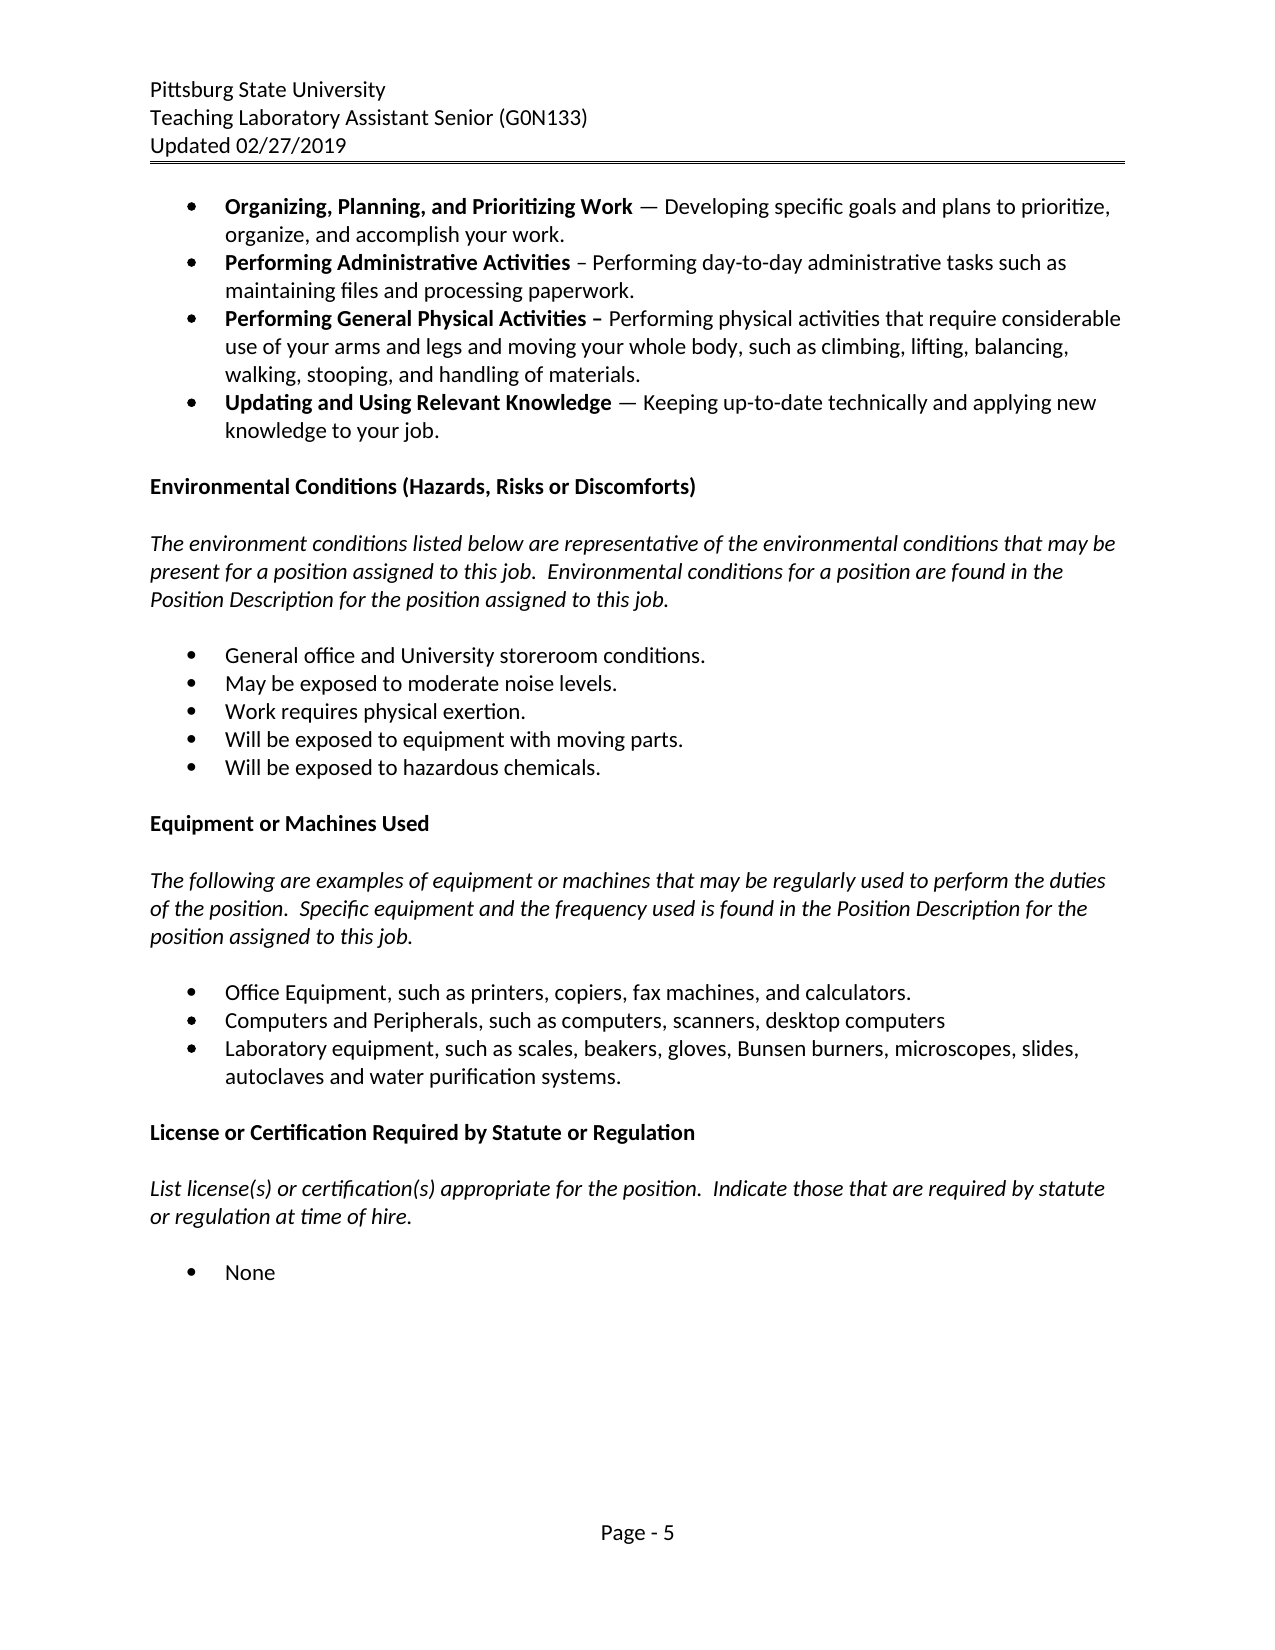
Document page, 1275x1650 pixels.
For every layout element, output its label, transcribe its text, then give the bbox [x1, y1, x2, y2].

list Performing Administrative Activities – Performing day-to-day administrative tasks such as maintaining files and processing paperwork. [187, 248, 1125, 304]
list Organizing, Planning, and Prioritizing Work — Developing specific goals and plans to prioritize, organize, and accomplish your work. [187, 192, 1125, 248]
text The environment conditions listed below are representative of the environmental conditions that may be present for a position assigned to this job. Environmental conditions for a position are found in the Position Description for the position assigned to this job. [150, 529, 1125, 613]
list Laboratory equipment, such as scales, beakers, gloves, Bunsen burners, microscopes, slides, autoclaves and water purification systems. [187, 1034, 1125, 1090]
text Equipment or Machines Used [150, 809, 1125, 866]
text The following are examples of equipment or machines that may be regularly used to perform the duties of the position. Specific equipment and the frequency used is found in the Position Description for the position assigned to this job. [150, 866, 1125, 950]
list Will be exposed to hazardous chemicals. [187, 753, 1125, 781]
list Office Equipment, such as printers, copiers, fax machines, and calculators. [187, 978, 1125, 1006]
list Performing General Physical Activities – Performing physical activities that require considerable use of your arms and legs and moving your whole body, such as climbing, lifting, balancing, walking, stooping, and handling of materials. [187, 304, 1125, 388]
list General office and University storeroom conditions. [187, 641, 1125, 669]
text List license(s) or certification(s) appropriate for the position. Indicate those that are required by statute or regulation at time of hire. [150, 1174, 1125, 1231]
list Will be exposed to equipment with moving parts. [187, 725, 1125, 753]
list Work requires physical exertion. [187, 697, 1125, 725]
list None [187, 1258, 1125, 1287]
text Environmental Conditions (Hazards, Risks or Discomforts) [150, 472, 1125, 529]
list May be exposed to moderate noise levels. [187, 669, 1125, 697]
text License or Certification Required by Statute or Regulation [150, 1118, 1125, 1146]
list Computers and Peripherals, such as computers, scanners, desktop computers [187, 1006, 1125, 1034]
list Updating and Using Relevant Knowledge — Keeping up-to-date technically and applying new knowledge to your job. [187, 388, 1125, 444]
